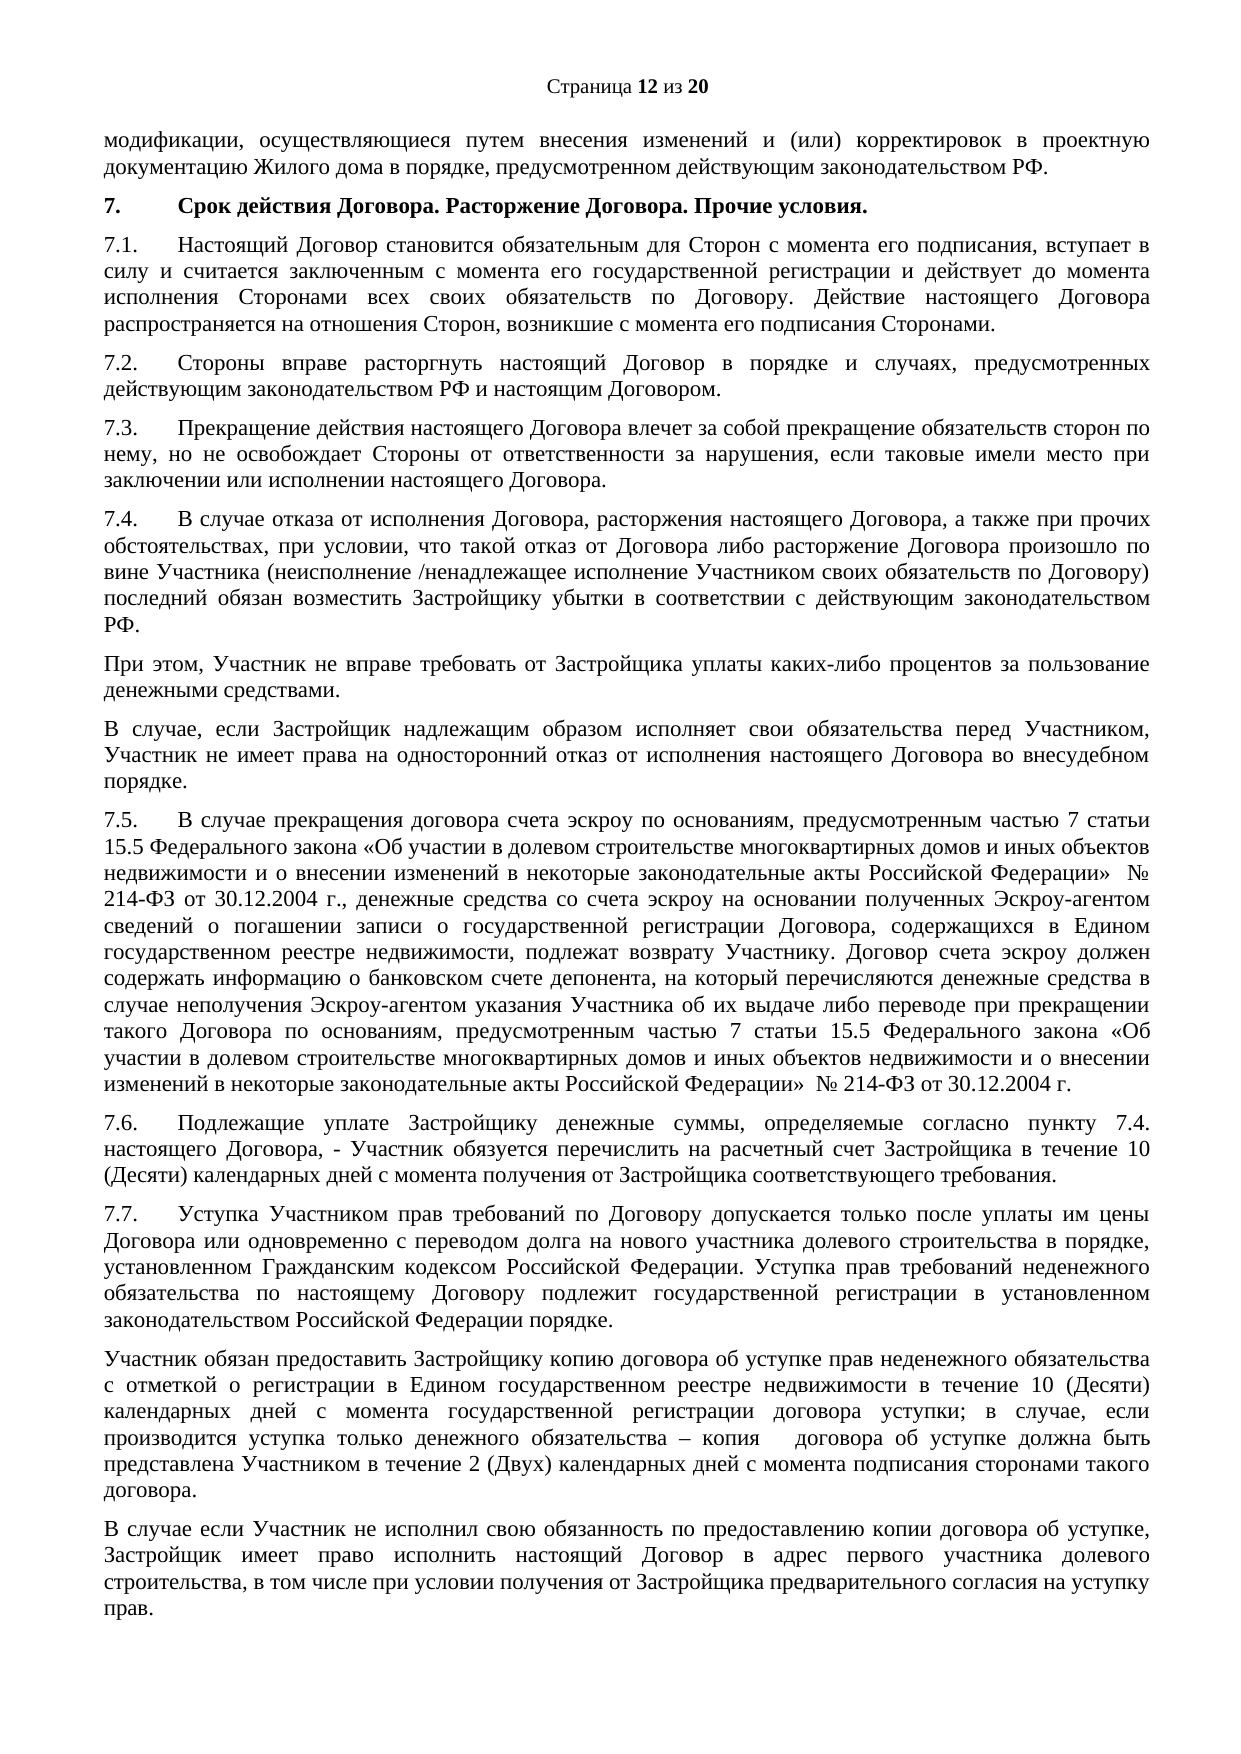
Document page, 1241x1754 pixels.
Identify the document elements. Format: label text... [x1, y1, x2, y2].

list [103, 127, 1152, 179]
text В случае если Участник не исполнил свою обязанность по предоставлению копии договора об уступке, Застройщик имеет право исполнить настоящий Договор в адрес первого участника долевого строительства, в том числе при условии получения от Застройщика предварительного согласия на уступку прав. [103, 1515, 1152, 1621]
list Уступка Участником прав требований по Договору допускается только после уплаты им цены Договора или одновременно с переводом долга на нового участника долевого строительства в порядке, установленном Гражданским кодексом Российской Федерации. Уступка прав требований неденежного обязательства по настоящему Договору подлежит государственной регистрации в установленном законодательством Российской Федерации порядке. [103, 1200, 1152, 1332]
list Прекращение действия настоящего Договора влечет за собой прекращение обязательств сторон по нему, но не освобождает Стороны от ответственности за нарушения, если таковые имели место при заключении или исполнении настоящего Договора. [103, 414, 1152, 493]
text Участник обязан предоставить Застройщику копию договора об уступке прав неденежного обязательства с отметкой о регистрации в Едином государственном реестре недвижимости в течение 10 (Десяти) календарных дней с момента государственной регистрации договора уступки; в случае, если производится уступка только денежного обязательства – копия договора об уступке должна быть представлена Участником в течение 2 (Двух) календарных дней с момента подписания сторонами такого договора. [103, 1344, 1152, 1503]
text В случае, если Застройщик надлежащим образом исполняет свои обязательства перед Участником, Участник не имеет права на односторонний отказ от исполнения настоящего Договора во внесудебном порядке. [103, 715, 1152, 794]
text При этом, Участник не вправе требовать от Застройщика уплаты каких-либо процентов за пользование денежными средствами. [103, 649, 1152, 702]
list Стороны вправе расторгнуть настоящий Договор в порядке и случаях, предусмотренных действующим законодательством РФ и настоящим Договором. [103, 348, 1152, 401]
list В случае отказа от исполнения Договора, расторжения настоящего Договора, а также при прочих обстоятельствах, при условии, что такой отказ от Договора либо расторжение Договора произошло по вине Участника (неисполнение /ненадлежащее исполнение Участником своих обязательств по Договору) последний обязан возместить Застройщику убытки в соответствии с действующим законодательством РФ. [103, 505, 1152, 637]
list Подлежащие уплате Застройщику денежные суммы, определяемые согласно пункту 7.4. настоящего Договора, - Участник обязуется перечислить на расчетный счет Застройщика в течение 10 (Десяти) календарных дней с момента получения от Застройщика соответствующего требования. [103, 1109, 1152, 1188]
list Срок действия Договора. Расторжение Договора. Прочие условия. [103, 192, 1152, 218]
list В случае прекращения договора счета эскроу по основаниям, предусмотренным частью 7 статьи 15.5 Федерального закона «Об участии в долевом строительстве многоквартирных домов и иных объектов недвижимости и о внесении изменений в некоторые законодательные акты Российской Федерации» № 214-ФЗ от 30.12.2004 г., денежные средства со счета эскроу на основании полученных Эскроу-агентом сведений о погашении записи о государственной регистрации Договора, содержащихся в Едином государственном реестре недвижимости, подлежат возврату Участнику. Договор счета эскроу должен содержать информацию о банковском счете депонента, на который перечисляются денежные средства в случае неполучения Эскроу-агентом указания Участника об их выдаче либо переводе при прекращении такого Договора по основаниям, предусмотренным частью 7 статьи 15.5 Федерального закона «Об участии в долевом строительстве многоквартирных домов и иных объектов недвижимости и о внесении изменений в некоторые законодательные акты Российской Федерации» № 214-ФЗ от 30.12.2004 г. [103, 806, 1152, 1096]
list Настоящий Договор становится обязательным для Сторон с момента его подписания, вступает в силу и считается заключенным с момента его государственной регистрации и действует до момента исполнения Сторонами всех своих обязательств по Договору. Действие настоящего Договора распространяется на отношения Сторон, возникшие с момента его подписания Сторонами. [103, 231, 1152, 336]
